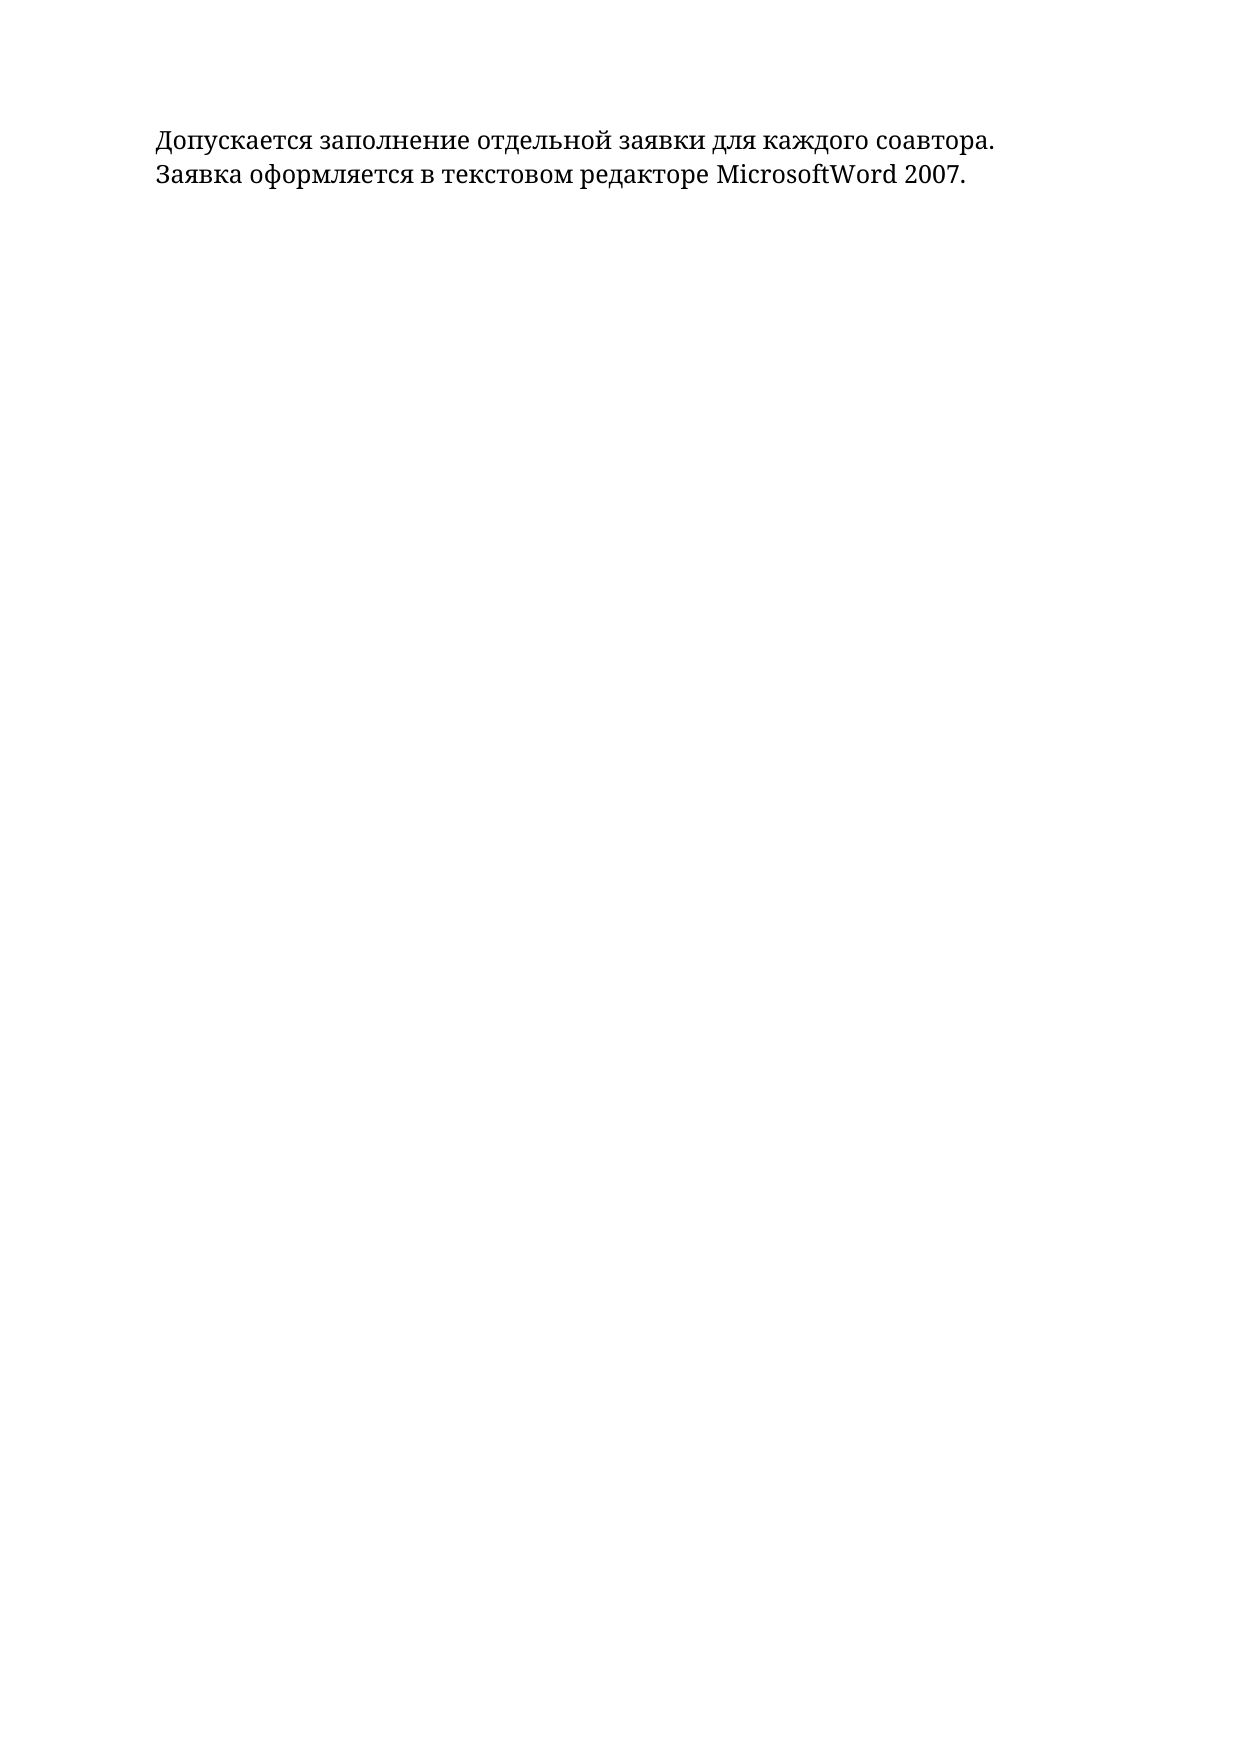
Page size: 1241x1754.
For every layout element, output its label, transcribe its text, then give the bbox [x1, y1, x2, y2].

text Заявка оформляется в текстовом редакторе MicrosoftWord 2007. [118, 157, 1122, 191]
text Допускается заполнение отдельной заявки для каждого соавтора. [118, 123, 1122, 157]
